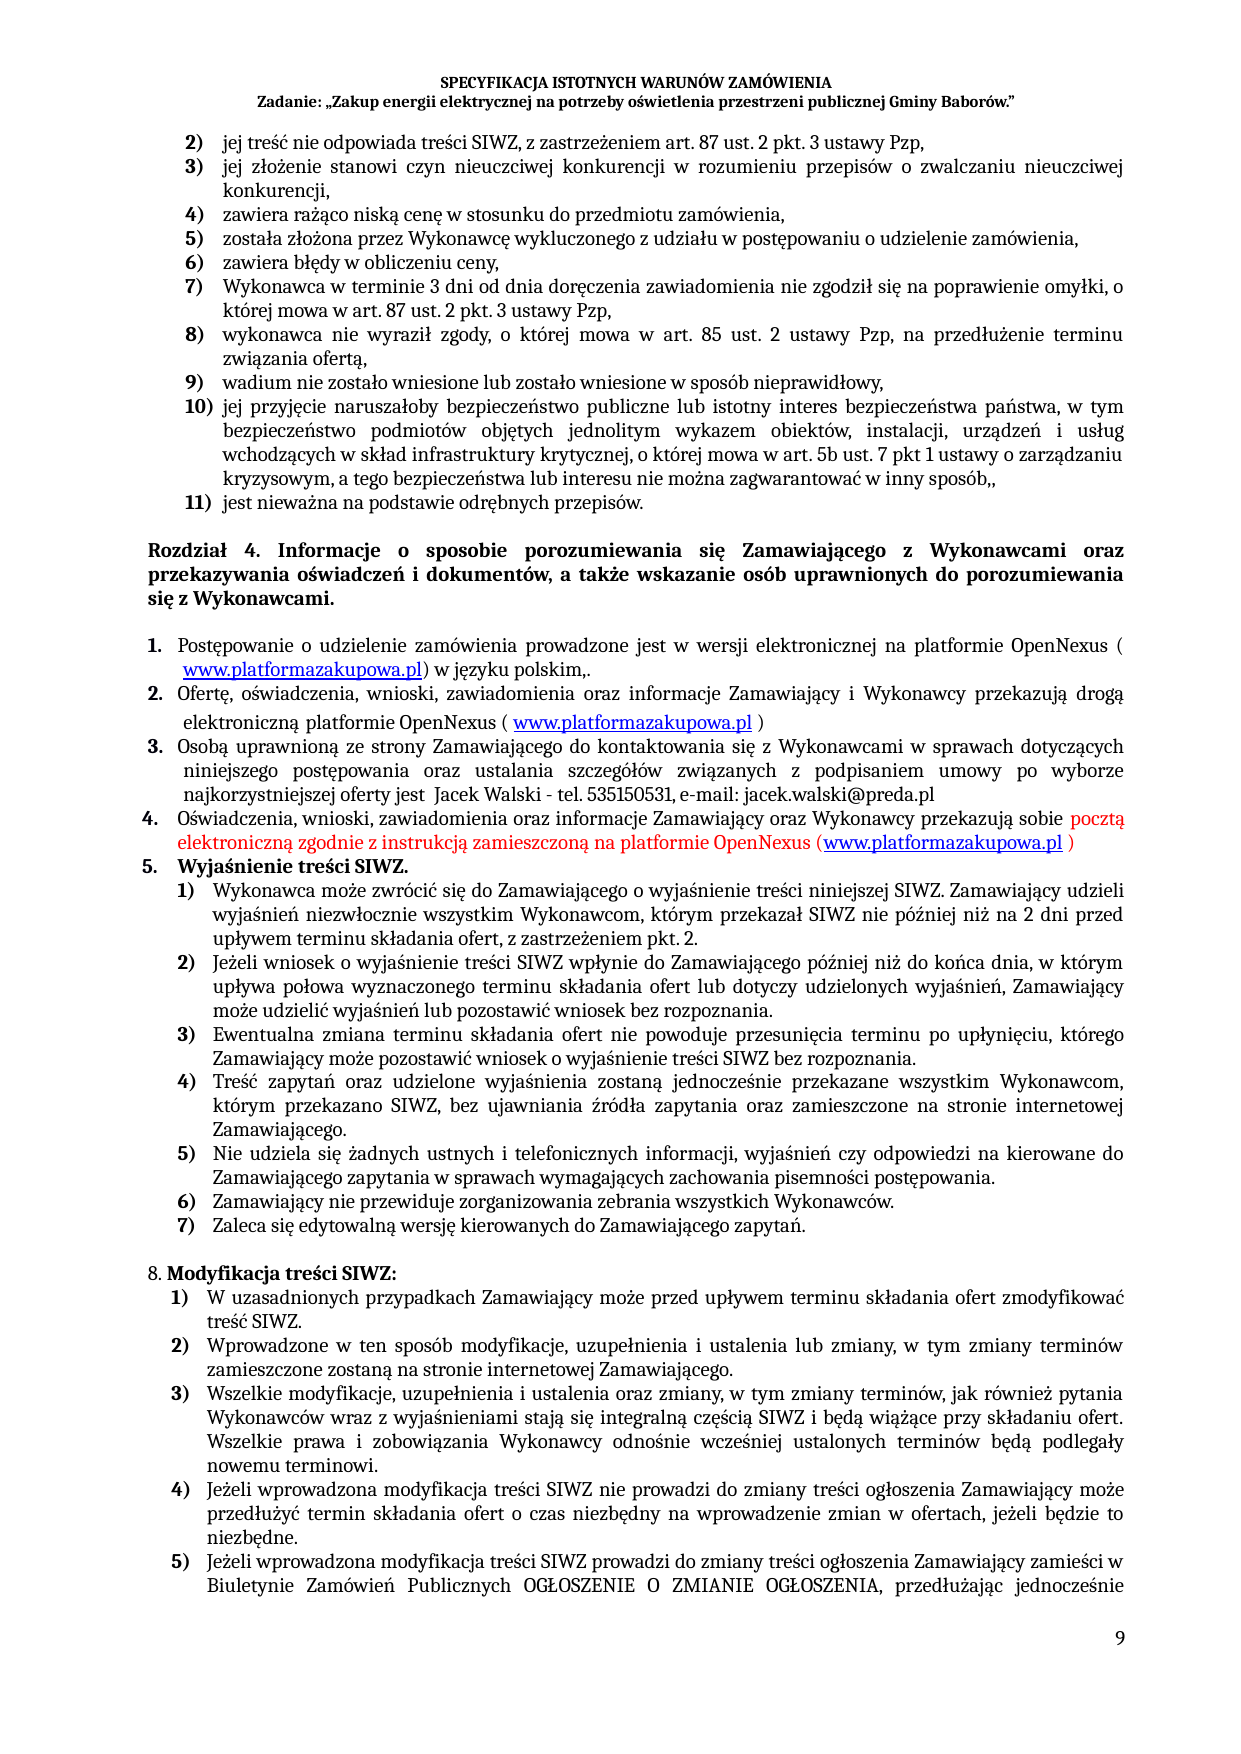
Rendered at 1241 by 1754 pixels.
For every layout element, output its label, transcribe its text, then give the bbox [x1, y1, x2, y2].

list Treść zapytań oraz udzielone wyjaśnienia zostaną jednocześnie przekazane wszystkim Wykonawcom, którym przekazano SIWZ, bez ujawniania źródła zapytania oraz zamieszczone na stronie internetowej Zamawiającego. [177, 1070, 1125, 1142]
list Jeżeli wniosek o wyjaśnienie treści SIWZ wpłynie do Zamawiającego później niż do końca dnia, w którym upływa połowa wyznaczonego terminu składania ofert lub dotyczy udzielonych wyjaśnień, Zamawiający może udzielić wyjaśnień lub pozostawić wniosek bez rozpoznania. [177, 950, 1125, 1022]
list Oświadczenia, wnioski, zawiadomienia oraz informacje Zamawiający oraz Wykonawcy przekazują sobie pocztą elektroniczną zgodnie z instrukcją zamieszczoną na platformie OpenNexus (www.platformazakupowa.pl ) [142, 807, 1125, 854]
list zawiera błędy w obliczeniu ceny, [185, 251, 1125, 275]
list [171, 1549, 1125, 1597]
list Osobą uprawnioną ze strony Zamawiającego do kontaktowania się z Wykonawcami w sprawach dotyczących niniejszego postępowania oraz ustalania szczegółów związanych z podpisaniem umowy po wyborze najkorzystniejszej oferty jest Jacek Walski - tel. 535150531, e-mail: jacek.walski@preda.pl [148, 735, 1125, 807]
text 8. Modyfikacja treści SIWZ: [148, 1262, 1125, 1286]
list wadium nie zostało wniesione lub zostało wniesione w sposób nieprawidłowy, [185, 371, 1125, 394]
list Zamawiający nie przewiduje zorganizowania zebrania wszystkich Wykonawców. [177, 1190, 1125, 1214]
list W uzasadnionych przypadkach Zamawiający może przed upływem terminu składania ofert zmodyfikować treść SIWZ. [171, 1286, 1125, 1334]
list jej treść nie odpowiada treści SIWZ, z zastrzeżeniem art. 87 ust. 2 pkt. 3 ustawy Pzp, [185, 131, 1125, 155]
list wykonawca nie wyraził zgody, o której mowa w art. 85 ust. 2 ustawy Pzp, na przedłużenie terminu związania ofertą, [185, 323, 1125, 371]
list Postępowanie o udzielenie zamówienia prowadzone jest w wersji elektronicznej na platformie OpenNexus ( www.platformazakupowa.pl) w języku polskim,. [148, 634, 1125, 682]
list Wykonawca w terminie 3 dni od dnia doręczenia zawiadomienia nie zgodził się na poprawienie omyłki, o której mowa w art. 87 ust. 2 pkt. 3 ustawy Pzp, [185, 275, 1125, 323]
list zawiera rażąco niską cenę w stosunku do przedmiotu zamówienia, [185, 203, 1125, 227]
list jej przyjęcie naruszałoby bezpieczeństwo publiczne lub istotny interes bezpieczeństwa państwa, w tym bezpieczeństwo podmiotów objętych jednolitym wykazem obiektów, instalacji, urządzeń i usług wchodzących w skład infrastruktury krytycznej, o której mowa w art. 5b ust. 7 pkt 1 ustawy o zarządzaniu kryzysowym, a tego bezpieczeństwa lub interesu nie można zagwarantować w inny sposób,, [185, 394, 1125, 490]
list Ofertę, oświadczenia, wnioski, zawiadomienia oraz informacje Zamawiający i Wykonawcy przekazują drogą elektroniczną platformie OpenNexus ( www.platformazakupowa.pl ) [148, 682, 1125, 735]
list jest nieważna na podstawie odrębnych przepisów. [185, 490, 1125, 514]
list jej złożenie stanowi czyn nieuczciwej konkurencji w rozumieniu przepisów o zwalczaniu nieuczciwej konkurencji, [185, 155, 1125, 203]
list Nie udziela się żadnych ustnych i telefonicznych informacji, wyjaśnień czy odpowiedzi na kierowane do Zamawiającego zapytania w sprawach wymagających zachowania pisemności postępowania. [177, 1142, 1125, 1190]
list Wyjaśnienie treści SIWZ. [142, 854, 1125, 878]
list Jeżeli wprowadzona modyfikacja treści SIWZ nie prowadzi do zmiany treści ogłoszenia Zamawiający może przedłużyć termin składania ofert o czas niezbędny na wprowadzenie zmian w ofertach, jeżeli będzie to niezbędne. [171, 1477, 1125, 1549]
list Wprowadzone w ten sposób modyfikacje, uzupełnienia i ustalenia lub zmiany, w tym zmiany terminów zamieszczone zostaną na stronie internetowej Zamawiającego. [171, 1334, 1125, 1382]
list Wykonawca może zwrócić się do Zamawiającego o wyjaśnienie treści niniejszej SIWZ. Zamawiający udzieli wyjaśnień niezwłocznie wszystkim Wykonawcom, którym przekazał SIWZ nie później niż na 2 dni przed upływem terminu składania ofert, z zastrzeżeniem pkt. 2. [177, 878, 1125, 950]
list Wszelkie modyfikacje, uzupełnienia i ustalenia oraz zmiany, w tym zmiany terminów, jak również pytania Wykonawców wraz z wyjaśnieniami stają się integralną częścią SIWZ i będą wiążące przy składaniu ofert. Wszelkie prawa i zobowiązania Wykonawcy odnośnie wcześniej ustalonych terminów będą podlegały nowemu terminowi. [171, 1382, 1125, 1477]
list Zaleca się edytowalną wersję kierowanych do Zamawiającego zapytań. [177, 1214, 1125, 1238]
text Rozdział 4. Informacje o sposobie porozumiewania się Zamawiającego z Wykonawcami oraz przekazywania oświadczeń i dokumentów, a także wskazanie osób uprawnionych do porozumiewania się z Wykonawcami. [148, 538, 1125, 610]
list została złożona przez Wykonawcę wykluczonego z udziału w postępowaniu o udzielenie zamówienia, [185, 227, 1125, 251]
list Ewentualna zmiana terminu składania ofert nie powoduje przesunięcia terminu po upłynięciu, którego Zamawiający może pozostawić wniosek o wyjaśnienie treści SIWZ bez rozpoznania. [177, 1022, 1125, 1070]
